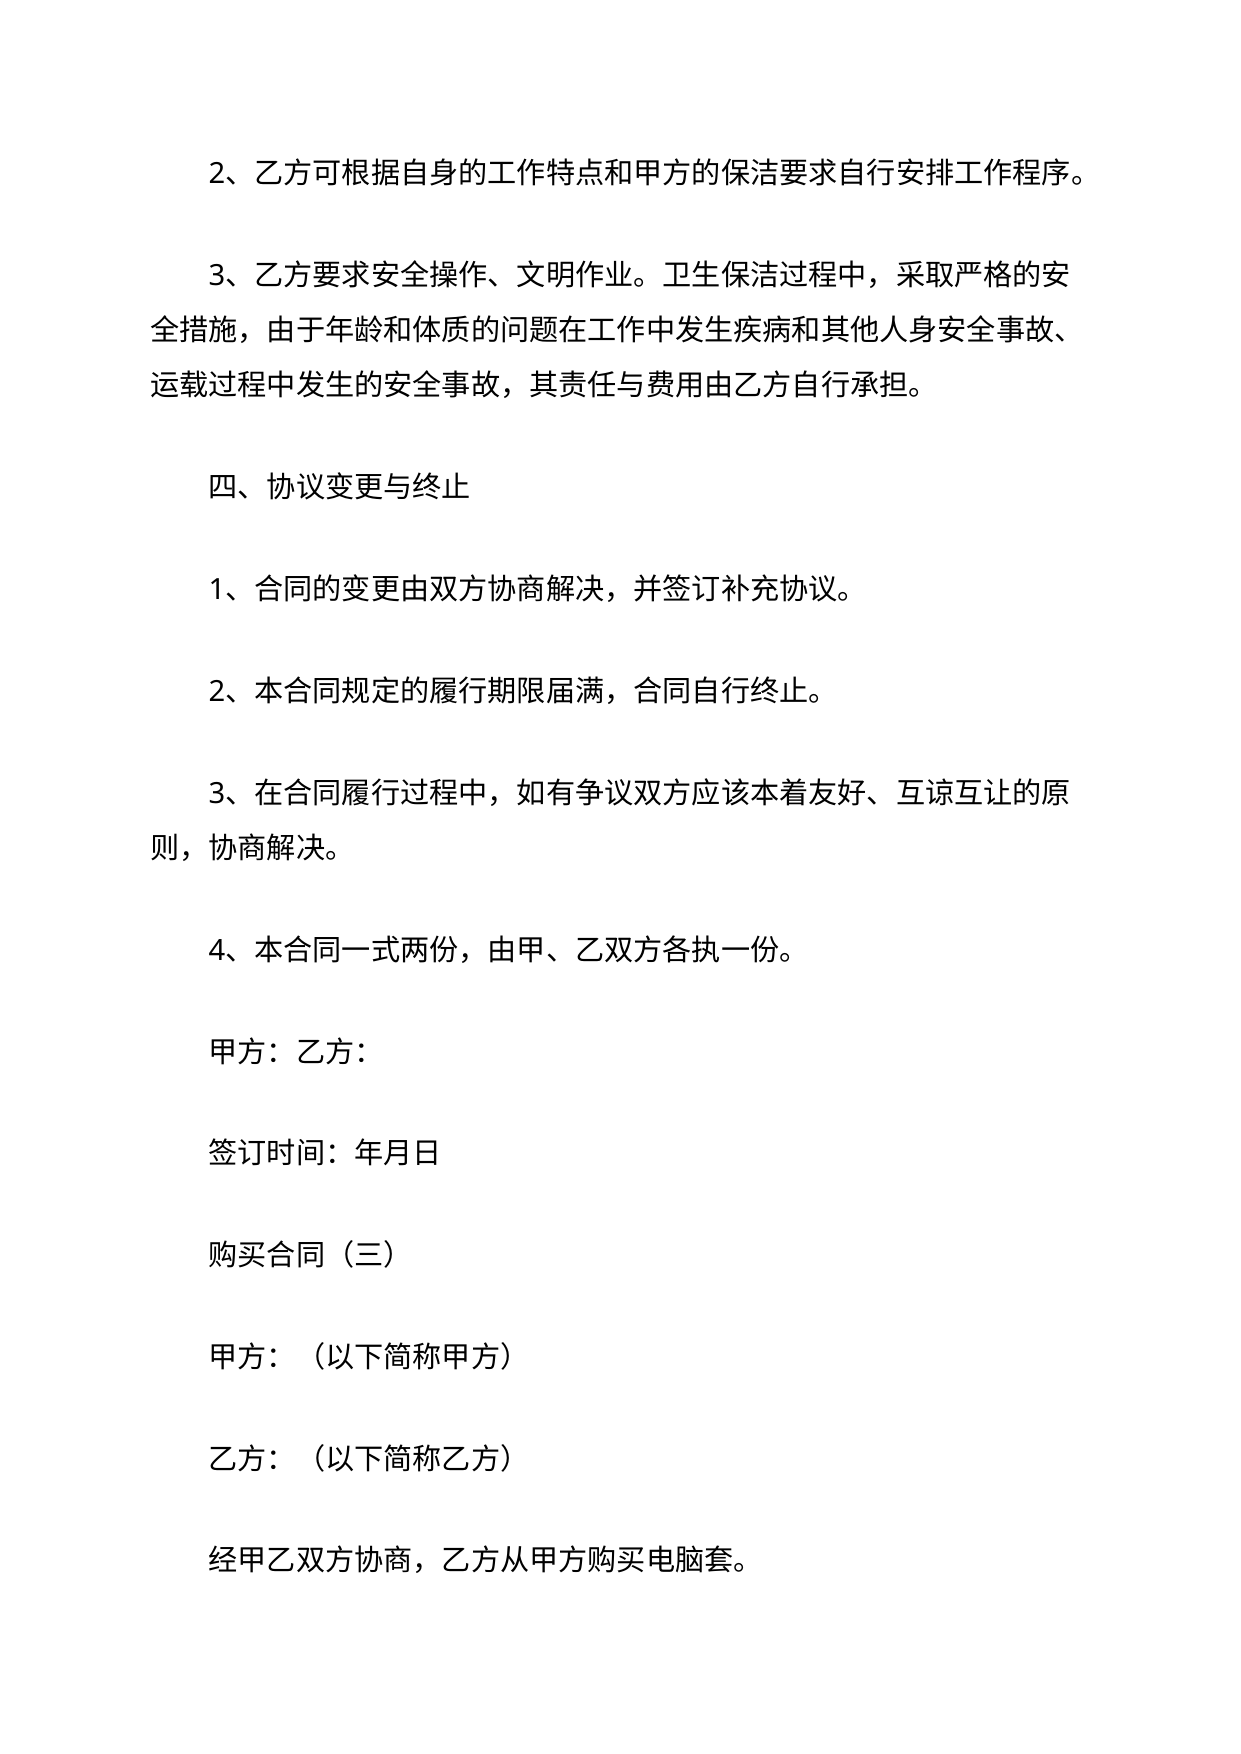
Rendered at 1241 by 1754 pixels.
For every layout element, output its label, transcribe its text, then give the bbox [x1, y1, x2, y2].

text 3、乙方要求安全操作、文明作业。卫生保洁过程中，采取严格的安全措施，由于年龄和体质的问题在工作中发生疾病和其他人身安全事故、运载过程中发生的安全事故，其责任与费用由乙方自行承担。 [150, 252, 1090, 404]
text 甲方：（以下简称甲方） [150, 1333, 1090, 1376]
text 签订时间：年月日 [150, 1130, 1090, 1172]
text 四、协议变更与终止 [150, 464, 1090, 506]
text 乙方：（以下简称乙方） [150, 1435, 1090, 1477]
text 购买合同（三） [150, 1232, 1090, 1274]
text 3、在合同履行过程中，如有争议双方应该本着友好、互谅互让的原则，协商解决。 [150, 769, 1090, 867]
text 4、本合同一式两份，由甲、乙双方各执一份。 [150, 926, 1090, 968]
text 甲方：乙方： [150, 1028, 1090, 1070]
text 1、合同的变更由双方协商解决，并签订补充协议。 [150, 565, 1090, 608]
text 2、乙方可根据自身的工作特点和甲方的保洁要求自行安排工作程序。 [150, 150, 1090, 192]
text 经甲乙双方协商，乙方从甲方购买电脑套。 [150, 1537, 1090, 1579]
text 2、本合同规定的履行期限届满，合同自行终止。 [150, 667, 1090, 710]
